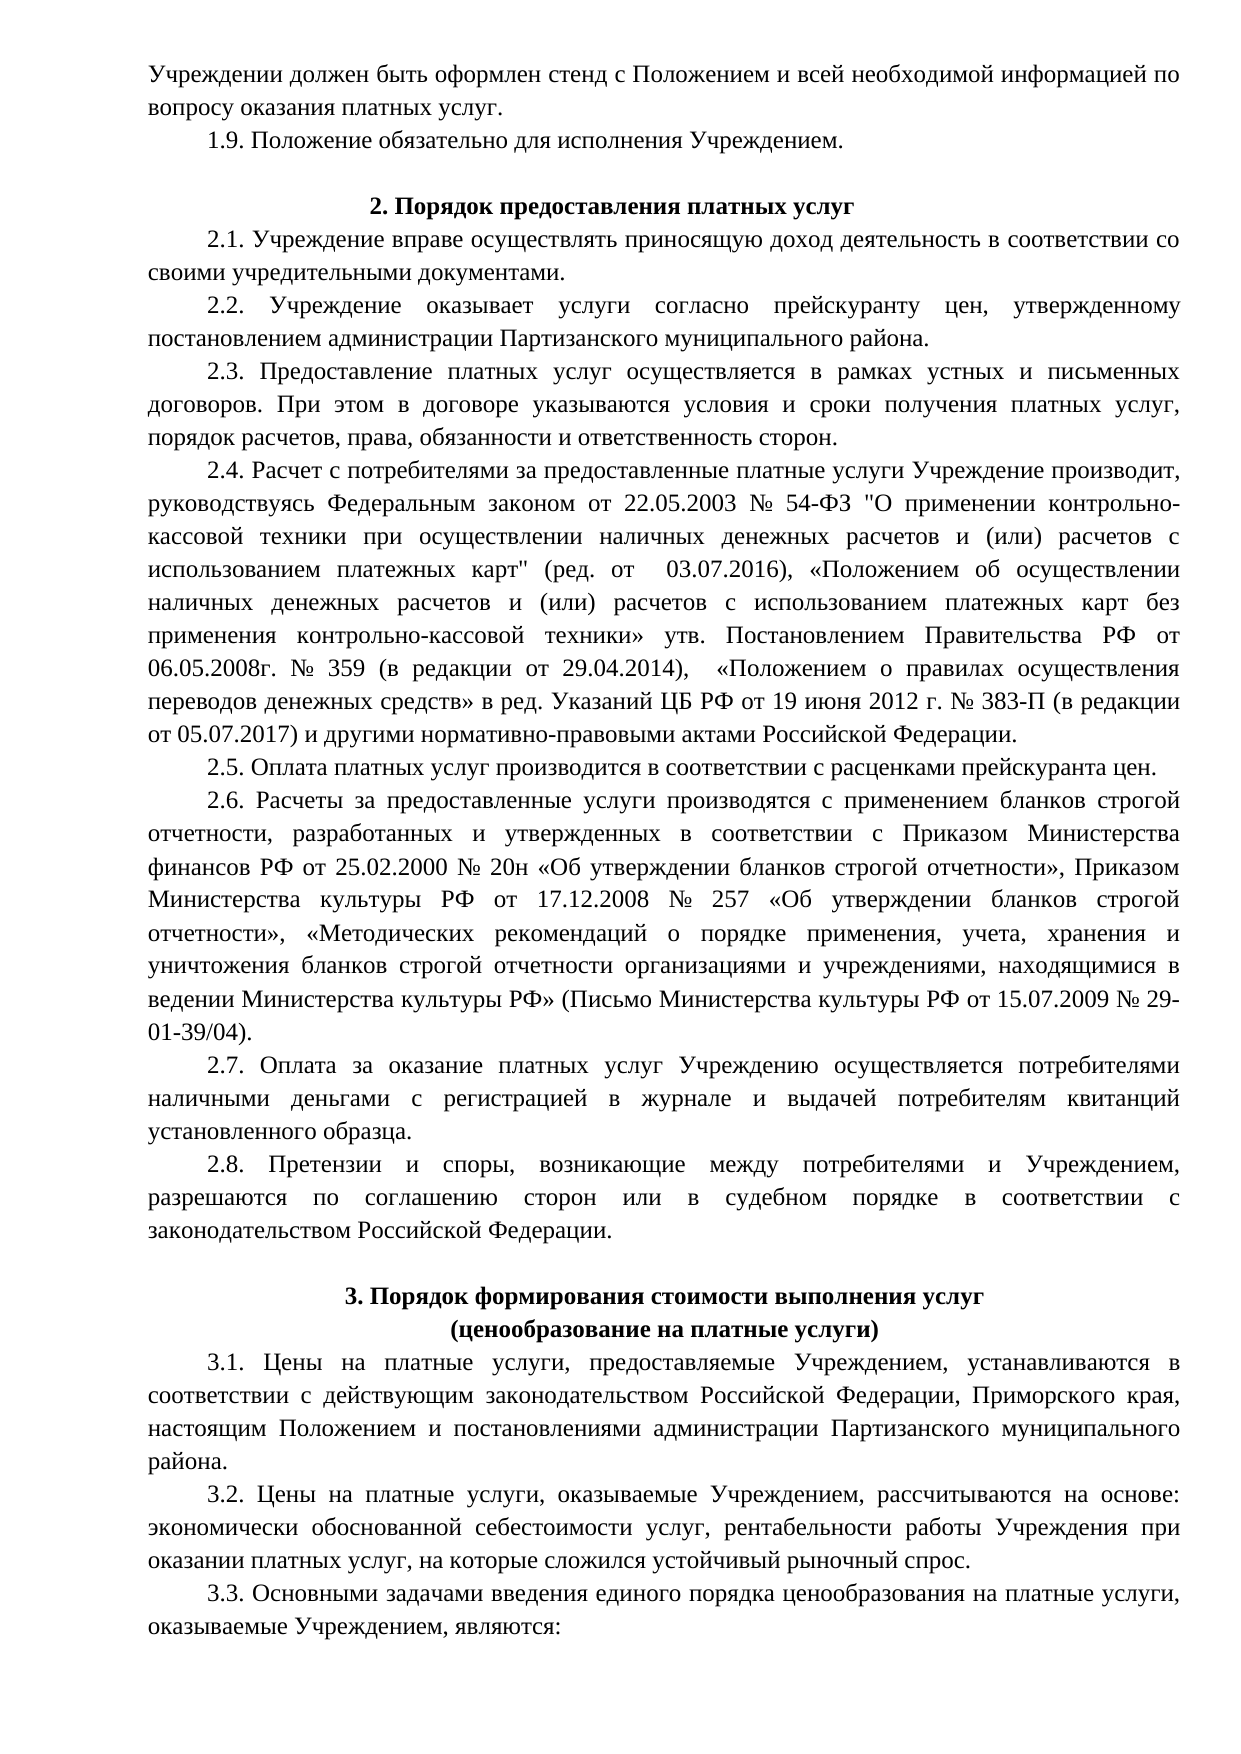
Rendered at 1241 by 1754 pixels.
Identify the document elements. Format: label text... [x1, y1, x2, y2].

text 2.1. Учреждение вправе осуществлять приносящую доход деятельность в соответствии со своими учредительными документами. [148, 224, 1181, 286]
text 3.3. Основными задачами введения единого порядка ценообразования на платные услуги, оказываемые Учреждением, являются: [148, 1578, 1181, 1640]
text 2.2. Учреждение оказывает услуги согласно прейскуранту цен, утвержденному постановлением администрации Партизанского муниципального района. [148, 290, 1181, 352]
text 3.2. Цены на платные услуги, оказываемые Учреждением, рассчитываются на основе: экономически обоснованной себестоимости услуг, рентабельности работы Учреждения при оказании платных услуг, на которые сложился устойчивый рыночный спрос. [148, 1479, 1181, 1574]
text 2.3. Предоставление платных услуг осуществляется в рамках устных и письменных договоров. При этом в договоре указываются условия и сроки получения платных услуг, порядок расчетов, права, обязанности и ответственность сторон. [148, 356, 1181, 451]
text 2.4. Расчет с потребителями за предоставленные платные услуги Учреждение производит, руководствуясь Федеральным законом от 22.05.2003 № 54-ФЗ "О применении контрольно-кассовой техники при осуществлении наличных денежных расчетов и (или) расчетов с использованием платежных карт" (ред. от 03.07.2016), «Положением об осуществлении наличных денежных расчетов и (или) расчетов с использованием платежных карт без применения контрольно-кассовой техники» утв. Постановлением Правительства РФ от 06.05.2008г. № 359 (в редакции от 29.04.2014), «Положением о правилах осуществления переводов денежных средств» в ред. Указаний ЦБ РФ от 19 июня 2012 г. № 383-П (в редакции от 05.07.2017) и другими нормативно-правовыми актами Российской Федерации. [148, 455, 1181, 748]
text 3.1. Цены на платные услуги, предоставляемые Учреждением, устанавливаются в соответствии с действующим законодательством Российской Федерации, Приморского края, настоящим Положением и постановлениями администрации Партизанского муниципального района. [148, 1347, 1181, 1475]
text 2.8. Претензии и споры, возникающие между потребителями и Учреждением, разрешаются по соглашению сторон или в судебном порядке в соответствии с законодательством Российской Федерации. [148, 1149, 1181, 1243]
text 2.7. Оплата за оказание платных услуг Учреждению осуществляется потребителями наличными деньгами с регистрацией в журнале и выдачей потребителям квитанций установленного образца. [148, 1050, 1181, 1144]
text 2. Порядок предоставления платных услуг [369, 191, 1181, 220]
text 2.6. Расчеты за предоставленные услуги производятся с применением бланков строгой отчетности, разработанных и утвержденных в соответствии с Приказом Министерства финансов РФ от 25.02.2000 № 20н «Об утверждении бланков строгой отчетности», Приказом Министерства культуры РФ от 17.12.2008 № 257 «Об утверждении бланков строгой отчетности», «Методических рекомендаций о порядке применения, учета, хранения и уничтожения бланков строгой отчетности организациями и учреждениями, находящимися в ведении Министерства культуры РФ» (Письмо Министерства культуры РФ от 15.07.2009 № 29-01-39/04). [148, 786, 1181, 1045]
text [148, 59, 1181, 121]
text 2.5. Оплата платных услуг производится в соответствии с расценками прейскуранта цен. [148, 752, 1181, 781]
text 1.9. Положение обязательно для исполнения Учреждением. [148, 125, 1181, 154]
text (ценообразование на платные услуги) [148, 1314, 1181, 1343]
text 3. Порядок формирования стоимости выполнения услуг [148, 1281, 1181, 1309]
